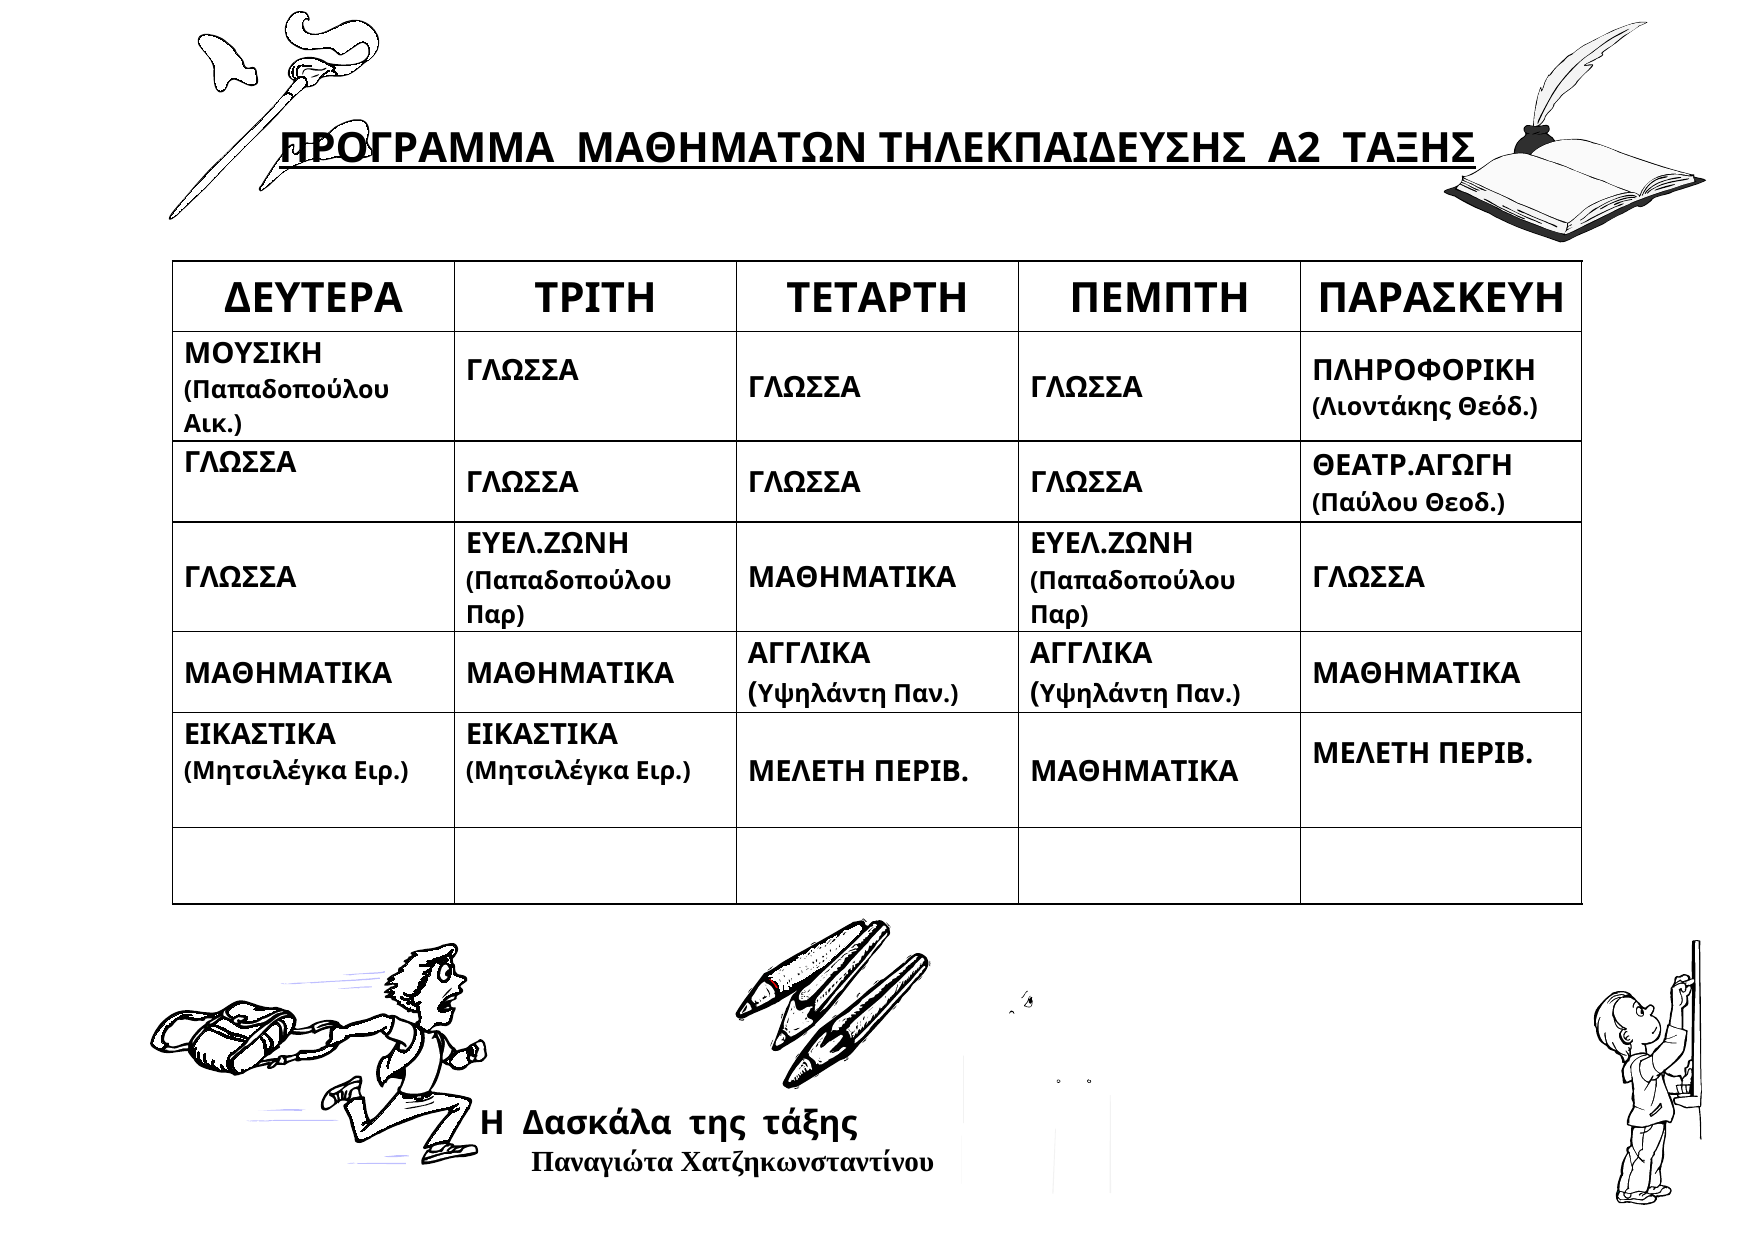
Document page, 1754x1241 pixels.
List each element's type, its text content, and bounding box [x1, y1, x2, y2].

table_cell ΓΛΩΣΣΑ [1019, 442, 1300, 521]
table_cell [1019, 828, 1300, 903]
table_cell ΓΛΩΣΣΑ [173, 523, 454, 631]
table_header ΤΡΙΤΗ [455, 262, 736, 331]
table_cell [173, 828, 454, 903]
text Παναγιώτα Χατζηκωνσταντίνου [150, 1144, 1604, 1177]
table_cell ΜΕΛΕΤΗ ΠΕΡΙΒ. [1301, 713, 1581, 826]
table_cell [1301, 828, 1581, 903]
table_cell ΕΥΕΛ.ΖΩΝΗ (Παπαδοπούλου Παρ) [455, 523, 736, 631]
text ΠΡΟΓΡΑΜΜΑ ΜΑΘΗΜΑΤΩΝ ΤΗΛΕΚΠΑΙΔΕΥΣΗΣ Α2 ΤΑΞΗΣ [150, 118, 1604, 175]
table_cell ΓΛΩΣΣΑ [737, 442, 1018, 521]
table_cell ΜΟΥΣΙΚΗ (Παπαδοπούλου Αικ.) [173, 332, 454, 440]
table_cell [737, 828, 1018, 903]
text H Δασκάλα της τάξης [150, 1098, 1604, 1144]
table_cell ΓΛΩΣΣΑ [455, 442, 736, 521]
table_cell ΓΛΩΣΣΑ [1019, 332, 1300, 440]
table_cell ΓΛΩΣΣΑ [737, 332, 1018, 440]
table_cell ΜΕΛΕΤΗ ΠΕΡΙΒ. [737, 713, 1018, 826]
table_cell ΕΥΕΛ.ΖΩΝΗ (Παπαδοπούλου Παρ) [1019, 523, 1300, 631]
table_cell ΜΑΘΗΜΑΤΙΚΑ [173, 632, 454, 711]
table_cell ΕΙΚΑΣΤΙΚΑ (Μητσιλέγκα Ειρ.) [173, 713, 454, 826]
table_cell ΓΛΩΣΣΑ [455, 332, 736, 440]
table_cell ΕΙΚΑΣΤΙΚΑ (Μητσιλέγκα Ειρ.) [455, 713, 736, 826]
table_cell ΜΑΘΗΜΑΤΙΚΑ [737, 523, 1018, 631]
table_header ΠΑΡΑΣΚΕΥΗ [1301, 262, 1581, 331]
table_cell ΠΛΗΡΟΦΟΡΙΚΗ (Λιοντάκης Θεόδ.) [1301, 332, 1581, 440]
table_cell [455, 828, 736, 903]
table_cell ΑΓΓΛΙΚΑ (Υψηλάντη Παν.) [737, 632, 1018, 711]
table_cell ΓΛΩΣΣΑ [1301, 523, 1581, 631]
table_cell ΓΛΩΣΣΑ [173, 442, 454, 521]
table_cell ΑΓΓΛΙΚΑ (Υψηλάντη Παν.) [1019, 632, 1300, 711]
table_header ΤΕΤΑΡΤΗ [737, 262, 1018, 331]
table_header ΔΕΥΤΕΡΑ [173, 262, 454, 331]
table_header ΠΕΜΠΤΗ [1019, 262, 1300, 331]
table_cell ΘΕΑΤΡ.ΑΓΩΓΗ (Παύλου Θεοδ.) [1301, 442, 1581, 521]
table_cell ΜΑΘΗΜΑΤΙΚΑ [455, 632, 736, 711]
table_cell ΜΑΘΗΜΑΤΙΚΑ [1019, 713, 1300, 826]
table_cell ΜΑΘΗΜΑΤΙΚΑ [1301, 632, 1581, 711]
